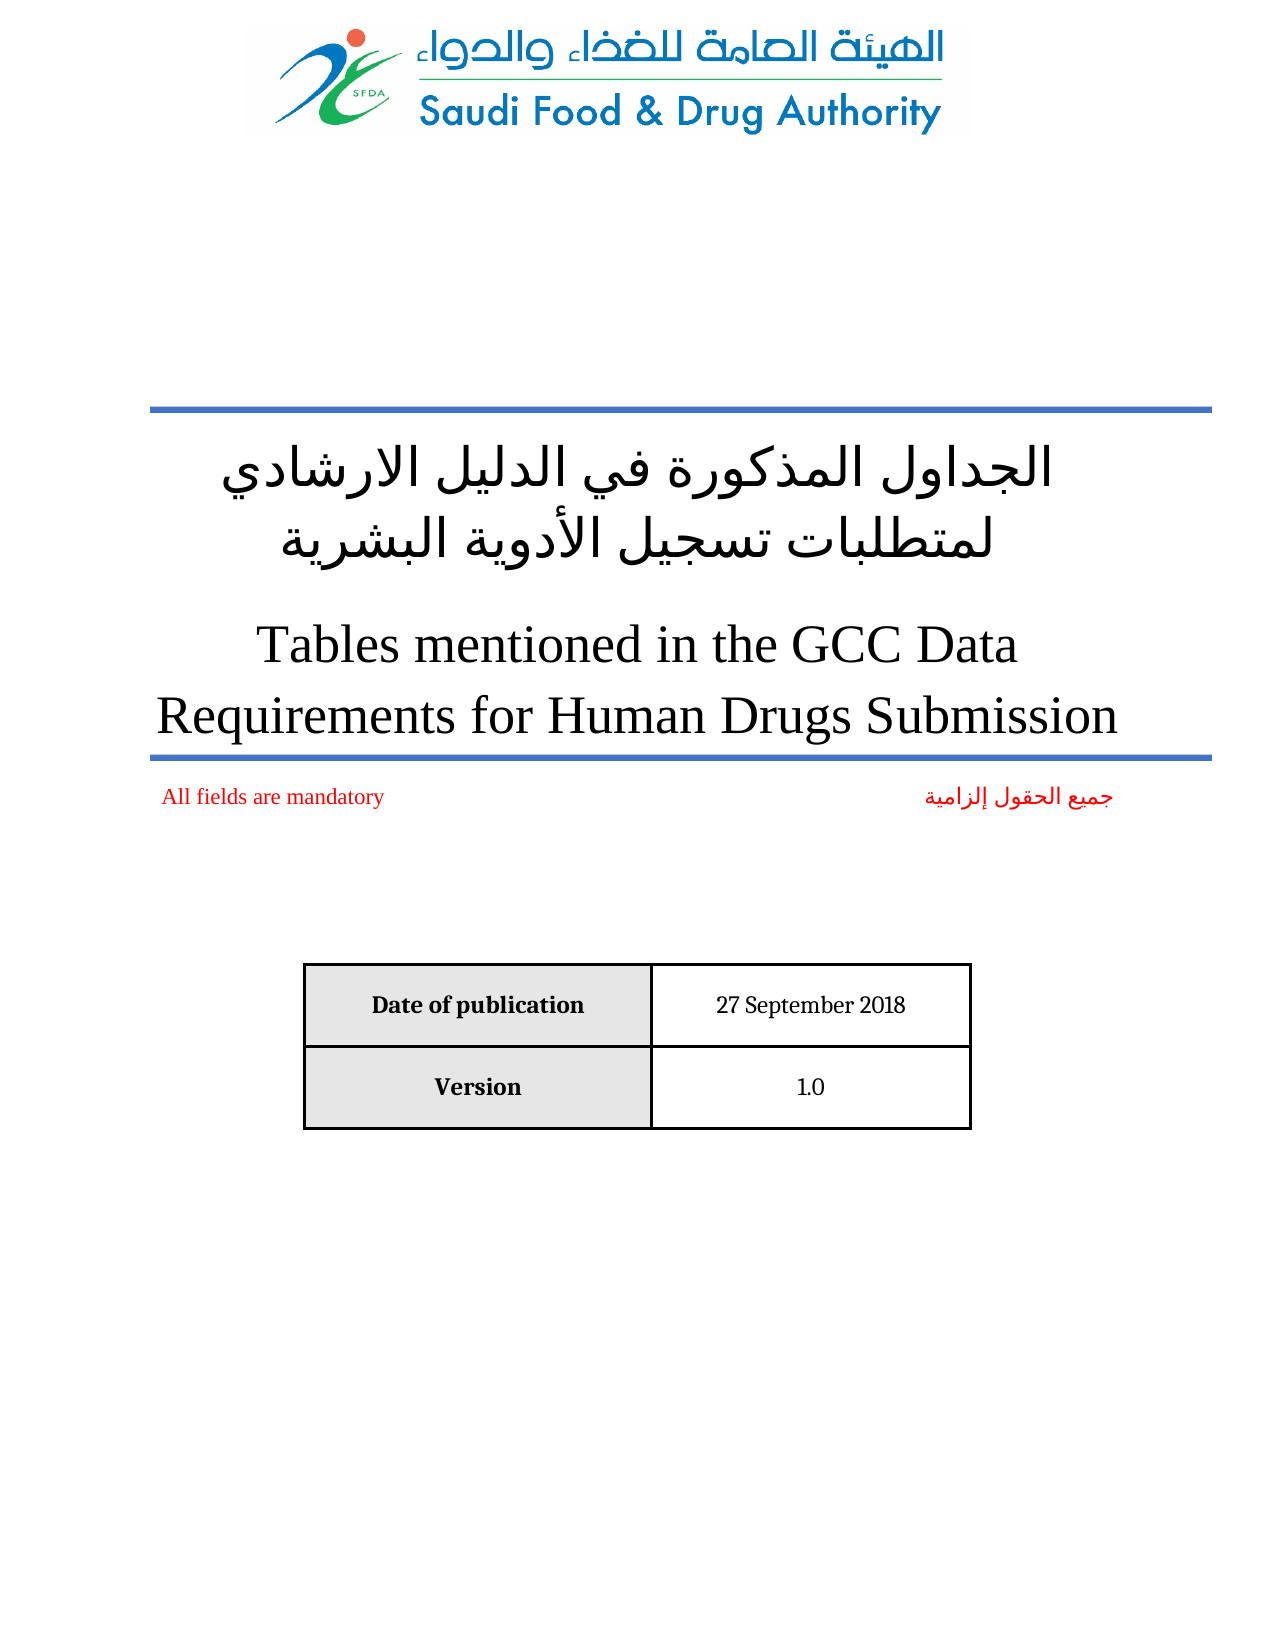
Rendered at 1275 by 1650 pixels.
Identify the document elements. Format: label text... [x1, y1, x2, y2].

table_header 27 September 2018 [653, 966, 969, 1045]
text Tables mentioned in the GCC Data Requirements for Human Drugs Submission [150, 612, 1125, 745]
picture [245, 25, 972, 139]
table_header All fields are mandatory [150, 784, 611, 810]
table_header جميع الحقول إلزامية [611, 784, 1125, 810]
text الجداول المذكورة في الدليل الارشادي لمتطلبات تسجيل الأدوية البشرية [150, 435, 1125, 569]
table_cell Version [306, 1048, 650, 1127]
table_header Date of publication [306, 966, 650, 1045]
table_cell 1.0 [653, 1048, 969, 1127]
